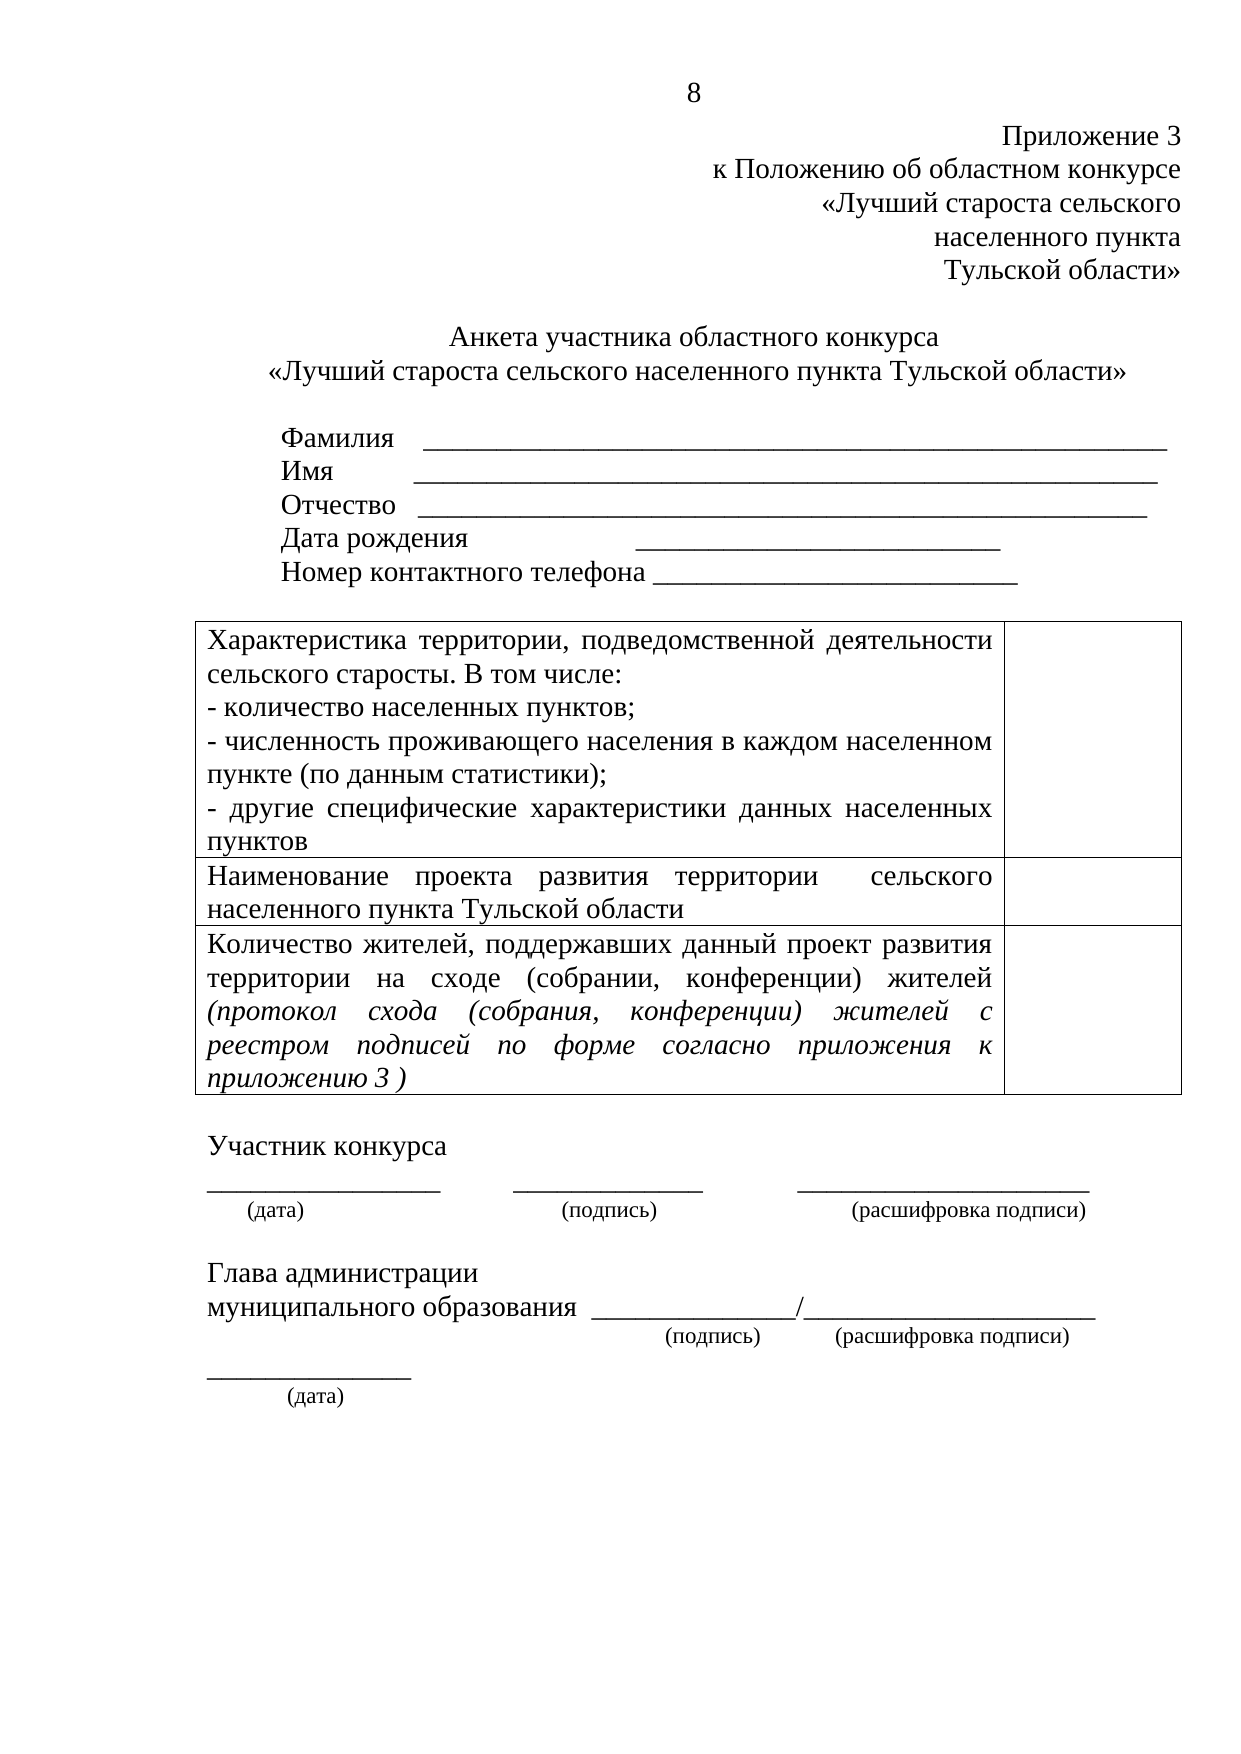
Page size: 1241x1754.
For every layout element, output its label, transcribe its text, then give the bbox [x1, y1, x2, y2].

text (дата) (подпись) (расшифровка подписи) [207, 1196, 1181, 1222]
text Анкета участника областного конкурса [207, 319, 1181, 353]
text Имя ___________________________________________________ [207, 453, 1181, 487]
text Отчество __________________________________________________ [207, 487, 1181, 521]
table_cell [1005, 858, 1181, 925]
text ______________ [207, 1349, 1181, 1382]
text Дата рождения _________________________ [207, 521, 1181, 554]
text «Лучший староста сельского населенного пункта Тульской области» [207, 353, 1181, 386]
text муниципального образования ______________/____________________ [207, 1289, 1181, 1323]
text (подпись) (расшифровка подписи) [282, 1323, 1181, 1349]
text Номер контактного телефона _________________________ [207, 554, 1181, 588]
text Участник конкурса [207, 1128, 1181, 1162]
table_cell Количество жителей, поддержавших данный проект развития территории на сходе (собрании, конференции) жителей (протокол схода (собрания, конференции) жителей с реестром подписей по форме согласно приложения к приложению 3 ) [196, 926, 1004, 1094]
text Глава администрации [207, 1256, 1181, 1289]
table_header Характеристика территории, подведомственной деятельности сельского старосты. В том числе: - количество населенных пунктов; - численность проживающего населения в каждом населенном пункте (по данным статистики); - другие специфические характеристики данных населенных пунктов [196, 622, 1004, 857]
text (дата) [207, 1382, 1181, 1409]
text Приложение 3 [738, 118, 1181, 152]
table_header [1005, 622, 1181, 857]
text к Положению об областном конкурсе «Лучший староста сельского населенного пункта [679, 152, 1181, 252]
text Фамилия ___________________________________________________ [207, 420, 1181, 453]
text ________________ _____________ ____________________ [207, 1162, 1181, 1196]
text Тульской области» [738, 252, 1181, 286]
table_cell Наименование проекта развития территории сельского населенного пункта Тульской области [196, 858, 1004, 925]
table_cell [1005, 926, 1181, 1094]
